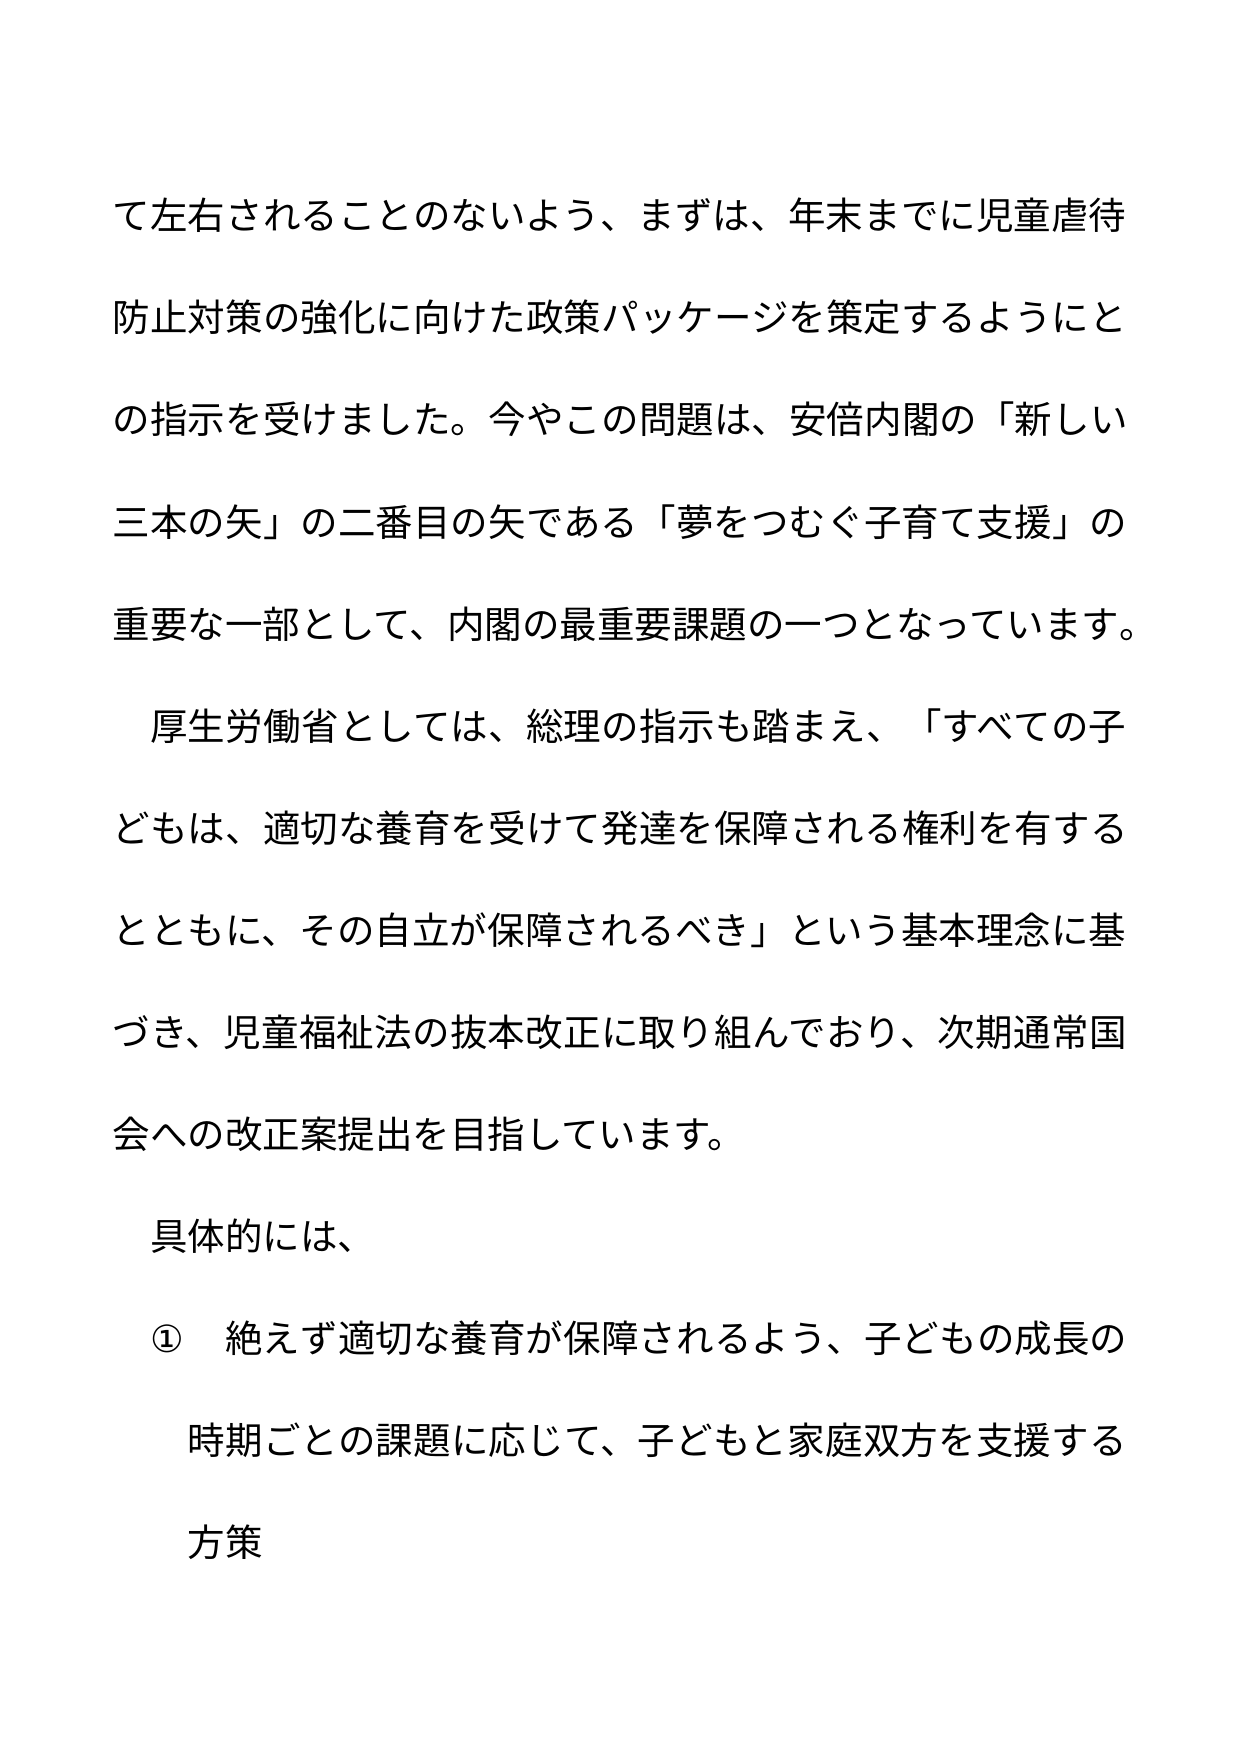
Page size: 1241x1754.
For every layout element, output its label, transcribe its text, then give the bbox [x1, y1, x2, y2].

text 具体的には、 [112, 1183, 1128, 1285]
text 厚生労働省としては、総理の指示も踏まえ、「すべての子どもは、適切な養育を受けて発達を保障される権利を有するとともに、その自立が保障されるべき」という基本理念に基づき、児童福祉法の抜本改正に取り組んでおり、次期通常国会への改正案提出を目指しています。 [112, 673, 1128, 1183]
list 絶えず適切な養育が保障されるよう、子どもの成長の時期ごとの課題に応じて、子どもと家庭双方を支援する方策 [150, 1285, 1128, 1592]
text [112, 162, 1128, 673]
